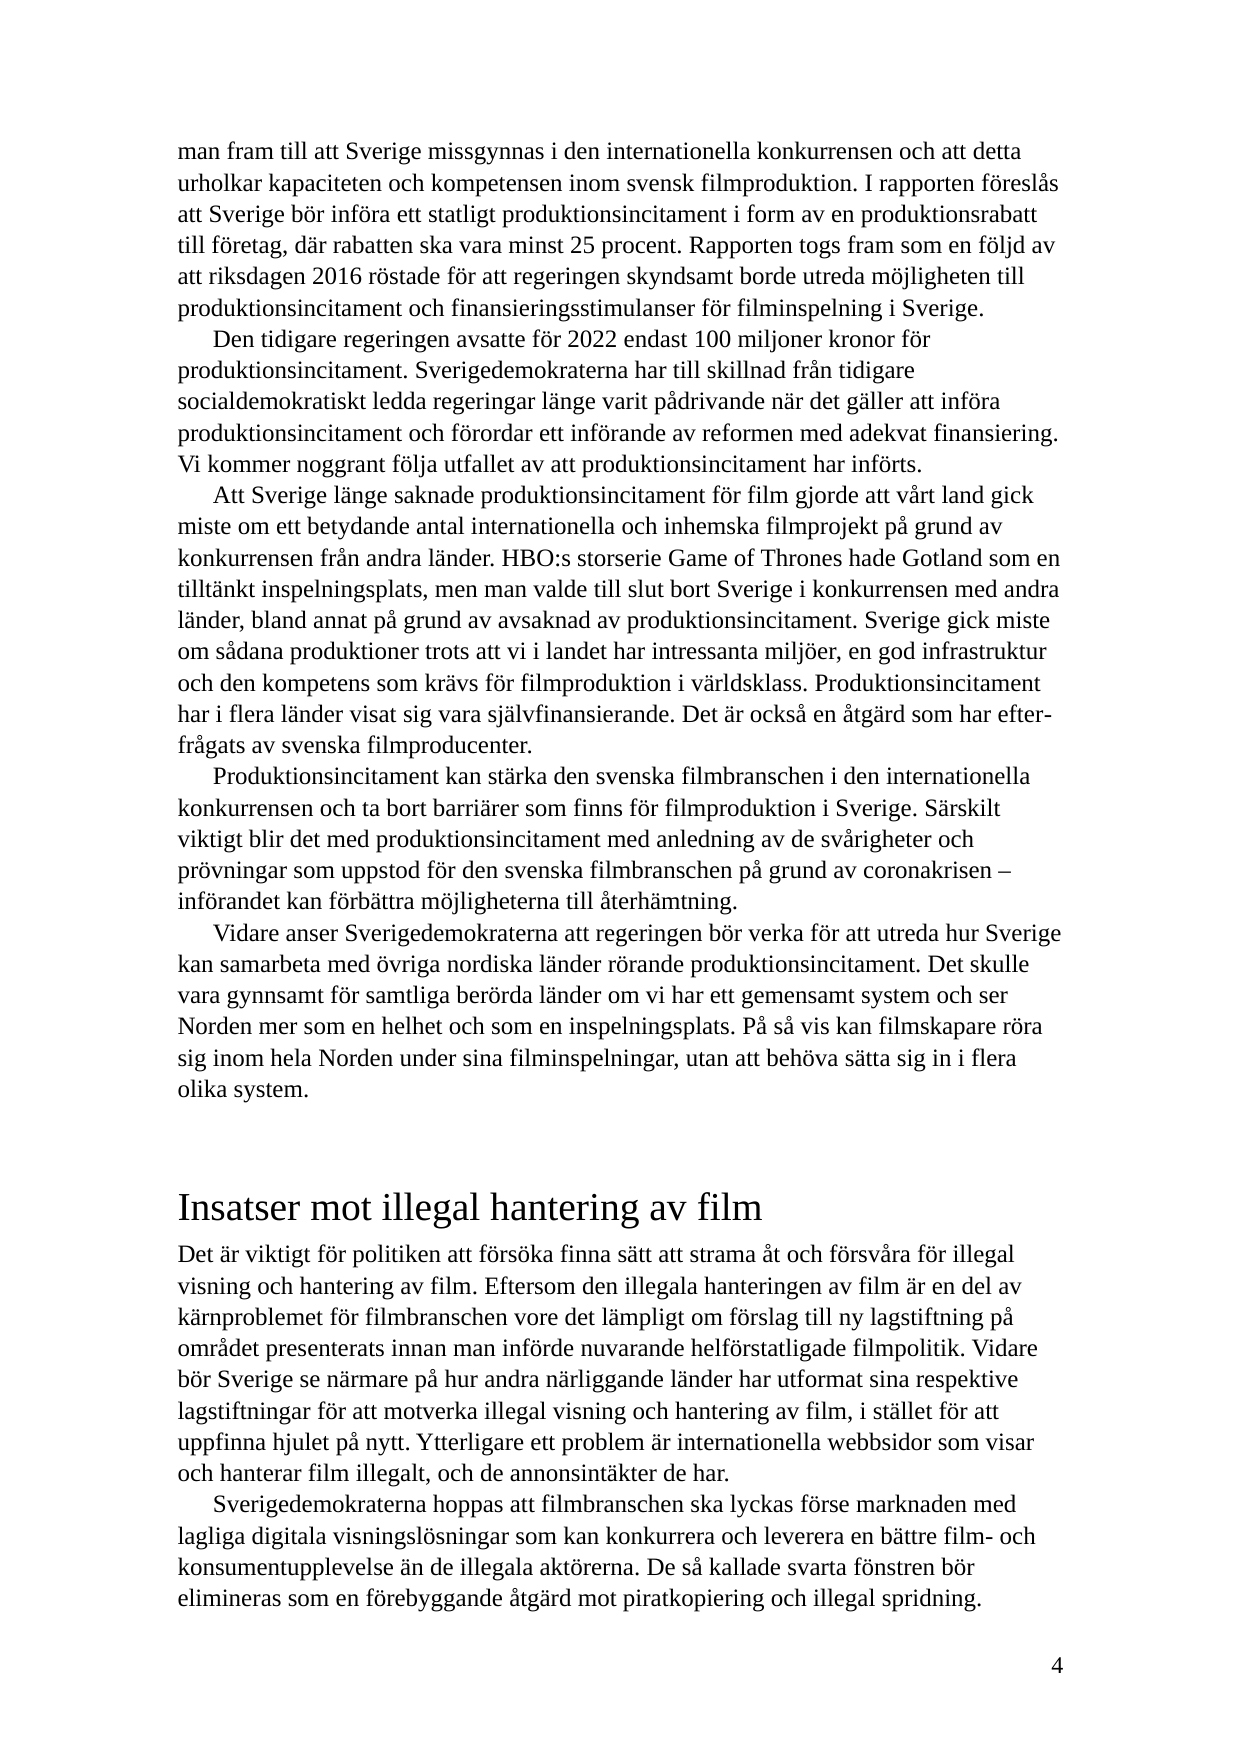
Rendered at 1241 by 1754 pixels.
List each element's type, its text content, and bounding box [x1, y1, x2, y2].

text Produktionsincitament kan stärka den svenska filmbranschen i den internationella konkurrensen och ta bort barriärer som finns för filmproduktion i Sverige. Särskilt viktigt blir det med produktionsincitament med anledning av de svårigheter och prövningar som uppstod för den svenska filmbranschen på grund av coronakrisen – införandet kan förbättra möjligheterna till återhämtning. [177, 759, 1063, 915]
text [177, 134, 1063, 321]
text Vidare anser Sverigedemokraterna att regeringen bör verka för att utreda hur Sverige kan samarbeta med övriga nordiska länder rörande produktionsincitament. Det skulle vara gynnsamt för samtliga berörda länder om vi har ett gemensamt system och ser Norden mer som en helhet och som en inspelningsplats. På så vis kan filmskapare röra sig inom hela Norden under sina filminspelningar, utan att behöva sätta sig in i flera olika system. [177, 915, 1063, 1103]
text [177, 1487, 1063, 1612]
text Att Sverige länge saknade produktionsincitament för film gjorde att vårt land gick miste om ett betydande antal internationella och inhemska filmprojekt på grund av konkurrensen från andra länder. HBO:s storserie Game of Thrones hade Gotland som en tilltänkt inspelningsplats, men man valde till slut bort Sverige i konkurrensen med andra länder, bland annat på grund av avsaknad av produktionsincitament. Sverige gick miste om sådana produktioner trots att vi i landet har intressanta miljöer, en god infrastruktur och den kompetens som krävs för filmproduktion i världsklass. Produktionsincitament har i flera länder visat sig vara självfinansierande. Det är också en åtgärd som har efterfrågats av svenska filmproducenter. [177, 478, 1063, 759]
text Den tidigare regeringen avsatte för 2022 endast 100 miljoner kronor för produktionsincitament. Sverigedemokraterna har till skillnad från tidigare socialdemokratiskt ledda regeringar länge varit pådrivande när det gäller att införa produktionsincitament och förordar ett införande av reformen med adekvat finansiering. Vi kommer noggrant följa utfallet av att produktionsincitament har införts. [177, 321, 1063, 478]
subtitle Insatser mot illegal hantering av film [177, 1188, 1063, 1229]
text Det är viktigt för politiken att försöka finna sätt att strama åt och försvåra för illegal visning och hantering av film. Eftersom den illegala hanteringen av film är en del av kärnproblemet för filmbranschen vore det lämpligt om förslag till ny lagstiftning på området presenterats innan man införde nuvarande helförstatligade filmpolitik. Vidare bör Sverige se närmare på hur andra närliggande länder har utformat sina respektive lagstiftningar för att motverka illegal visning och hantering av film, i stället för att uppfinna hjulet på nytt. Ytterligare ett problem är internationella webbsidor som visar och hanterar film illegalt, och de annonsintäkter de har. [177, 1237, 1063, 1487]
